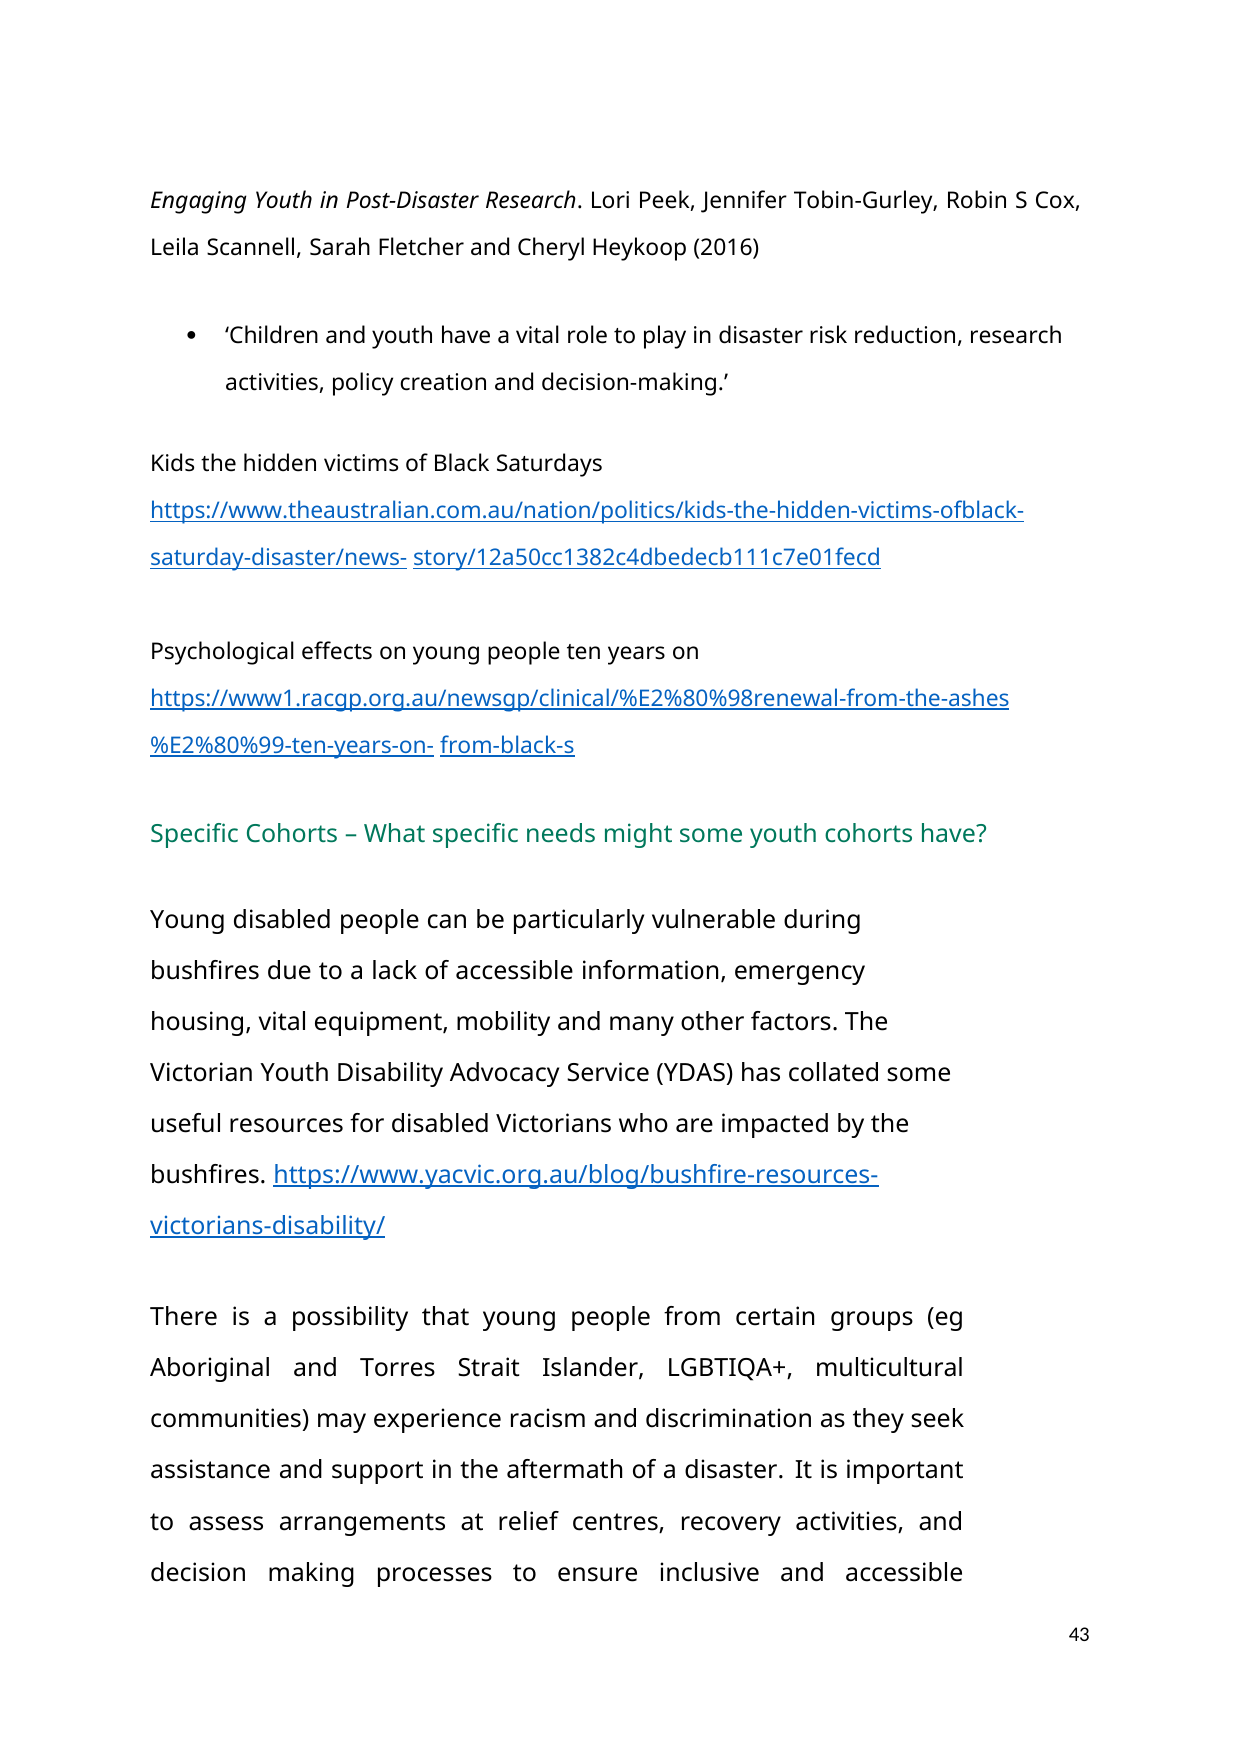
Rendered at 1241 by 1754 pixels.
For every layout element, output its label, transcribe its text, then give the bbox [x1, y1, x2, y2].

subtitle Specific Cohorts – What specific needs might some youth cohorts have? [150, 816, 1090, 850]
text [150, 1299, 964, 1588]
text https://www.theaustralian.com.au/nation/politics/kids-the-hidden-victims-ofblack-saturday-disaster/news- story/12a50cc1382c4dbedecb111c7e01fecd [150, 494, 1090, 572]
text Psychological effects on young people ten years on https://www1.racgp.org.au/newsgp/clinical/%E2%80%98renewal-from-the-ashes%E2%80%99-ten-years-on- from-black-s [150, 635, 1090, 760]
text Kids the hidden victims of Black Saturdays [150, 447, 1090, 479]
list ‘Children and youth have a vital role to play in disaster risk reduction, research activities, policy creation and decision-making.’ [187, 318, 1090, 397]
text Young disabled people can be particularly vulnerable during bushfires due to a lack of accessible information, emergency housing, vital equipment, mobility and many other factors. The Victorian Youth Disability Advocacy Service (YDAS) has collated some useful resources for disabled Victorians who are impacted by the bushfires. https://www.yacvic.org.au/blog/bushfire-resources-victorians-disability/ [150, 901, 963, 1242]
text Engaging Youth in Post-Disaster Research. Lori Peek, Jennifer Tobin-Gurley, Robin S Cox, Leila Scannell, Sarah Fletcher and Cheryl Heykoop (2016) [150, 184, 1090, 262]
